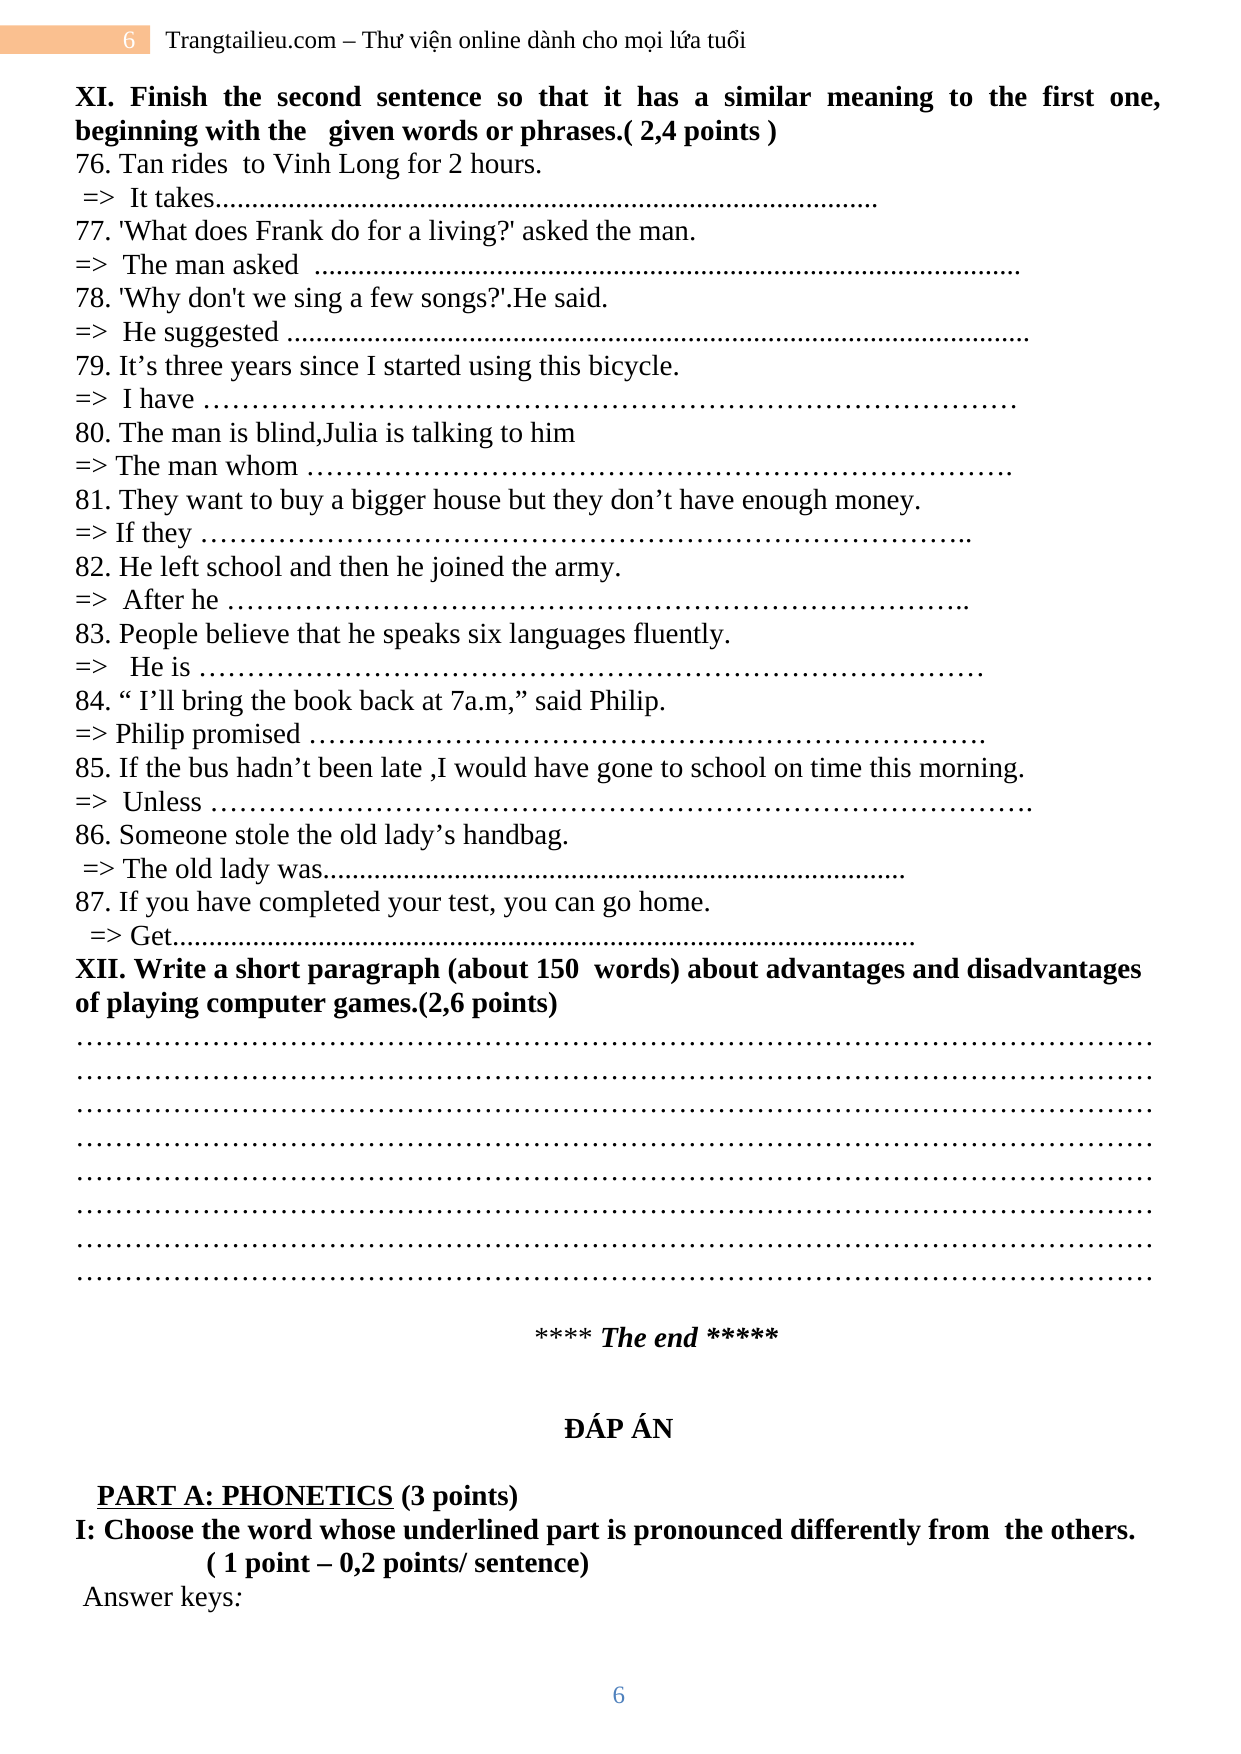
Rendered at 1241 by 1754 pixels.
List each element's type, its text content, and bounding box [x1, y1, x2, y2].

text I: Choose the word whose underlined part is pronounced differently from the others. [75, 1512, 1162, 1546]
text 77. 'What does Frank do for a living?' asked the man. [75, 213, 1162, 247]
text => He is ……………………………………………………………………… [75, 649, 1162, 683]
text 76. Tan rides to Vinh Long for 2 hours. [75, 146, 1162, 180]
text 87. If you have completed your test, you can go home. [75, 884, 1162, 918]
text PART A: PHONETICS (3 points) [75, 1478, 1162, 1512]
text 82. He left school and then he joined the army. [75, 549, 1162, 582]
text => After he ………………………………………………………………….. [75, 582, 1162, 616]
text => If they …………………………………………………………………….. [75, 515, 1162, 549]
text …………………………………………………………………………………………………………………………………………………………………………………………………………………………………………………………………………………………………………………………………………………………………………………………………………………………………………………………………………………………………………………………………………………………………………………………………………………………………………………………………………………………………………………………………………………………………………………………………………………… [75, 1018, 1162, 1287]
text => The old lady was................................................................................ [75, 851, 1162, 884]
text 78. 'Why don't we sing a few songs?'.He said. [75, 281, 1162, 314]
text ĐÁP ÁN [75, 1411, 1162, 1445]
text Answer keys: [75, 1579, 1162, 1613]
text 79. It’s three years since I started using this bicycle. [75, 348, 1162, 381]
text => The man whom ………………………………………………………………. [75, 448, 1162, 482]
text => He suggested ...................................................................................................... [75, 314, 1162, 348]
text 83. People believe that he speaks six languages fluently. [75, 616, 1162, 649]
text 81. They want to buy a bigger house but they don’t have enough money. [75, 482, 1162, 515]
text ( 1 point – 0,2 points/ sentence) [75, 1546, 1162, 1579]
text 84. “ I’ll bring the book back at 7a.m,” said Philip. [75, 683, 1162, 717]
text => Philip promised ……………………………………………………………. [75, 717, 1162, 750]
text 86. Someone stole the old lady’s handbag. [75, 817, 1162, 851]
text => It takes........................................................................................... [75, 180, 1162, 213]
text 85. If the bus hadn’t been late ,I would have gone to school on time this morning. [75, 750, 1162, 784]
text => The man asked ................................................................................................. [75, 247, 1162, 281]
text => I have ………………………………………………………………………… [75, 381, 1162, 415]
text **** The end ***** [75, 1320, 1237, 1383]
text XII. Write a short paragraph (about 150 words) about advantages and disadvantages of playing computer games.(2,6 points) [75, 951, 1162, 1018]
text => Unless …………………………………………………………………………. [75, 784, 1162, 817]
text 80. The man is blind,Julia is talking to him [75, 415, 1162, 448]
text => Get...................................................................................................... [75, 918, 1162, 951]
text XI. Finish the second sentence so that it has a similar meaning to the first one, beginning with the given words or phrases.( 2,4 points ) [75, 79, 1162, 146]
